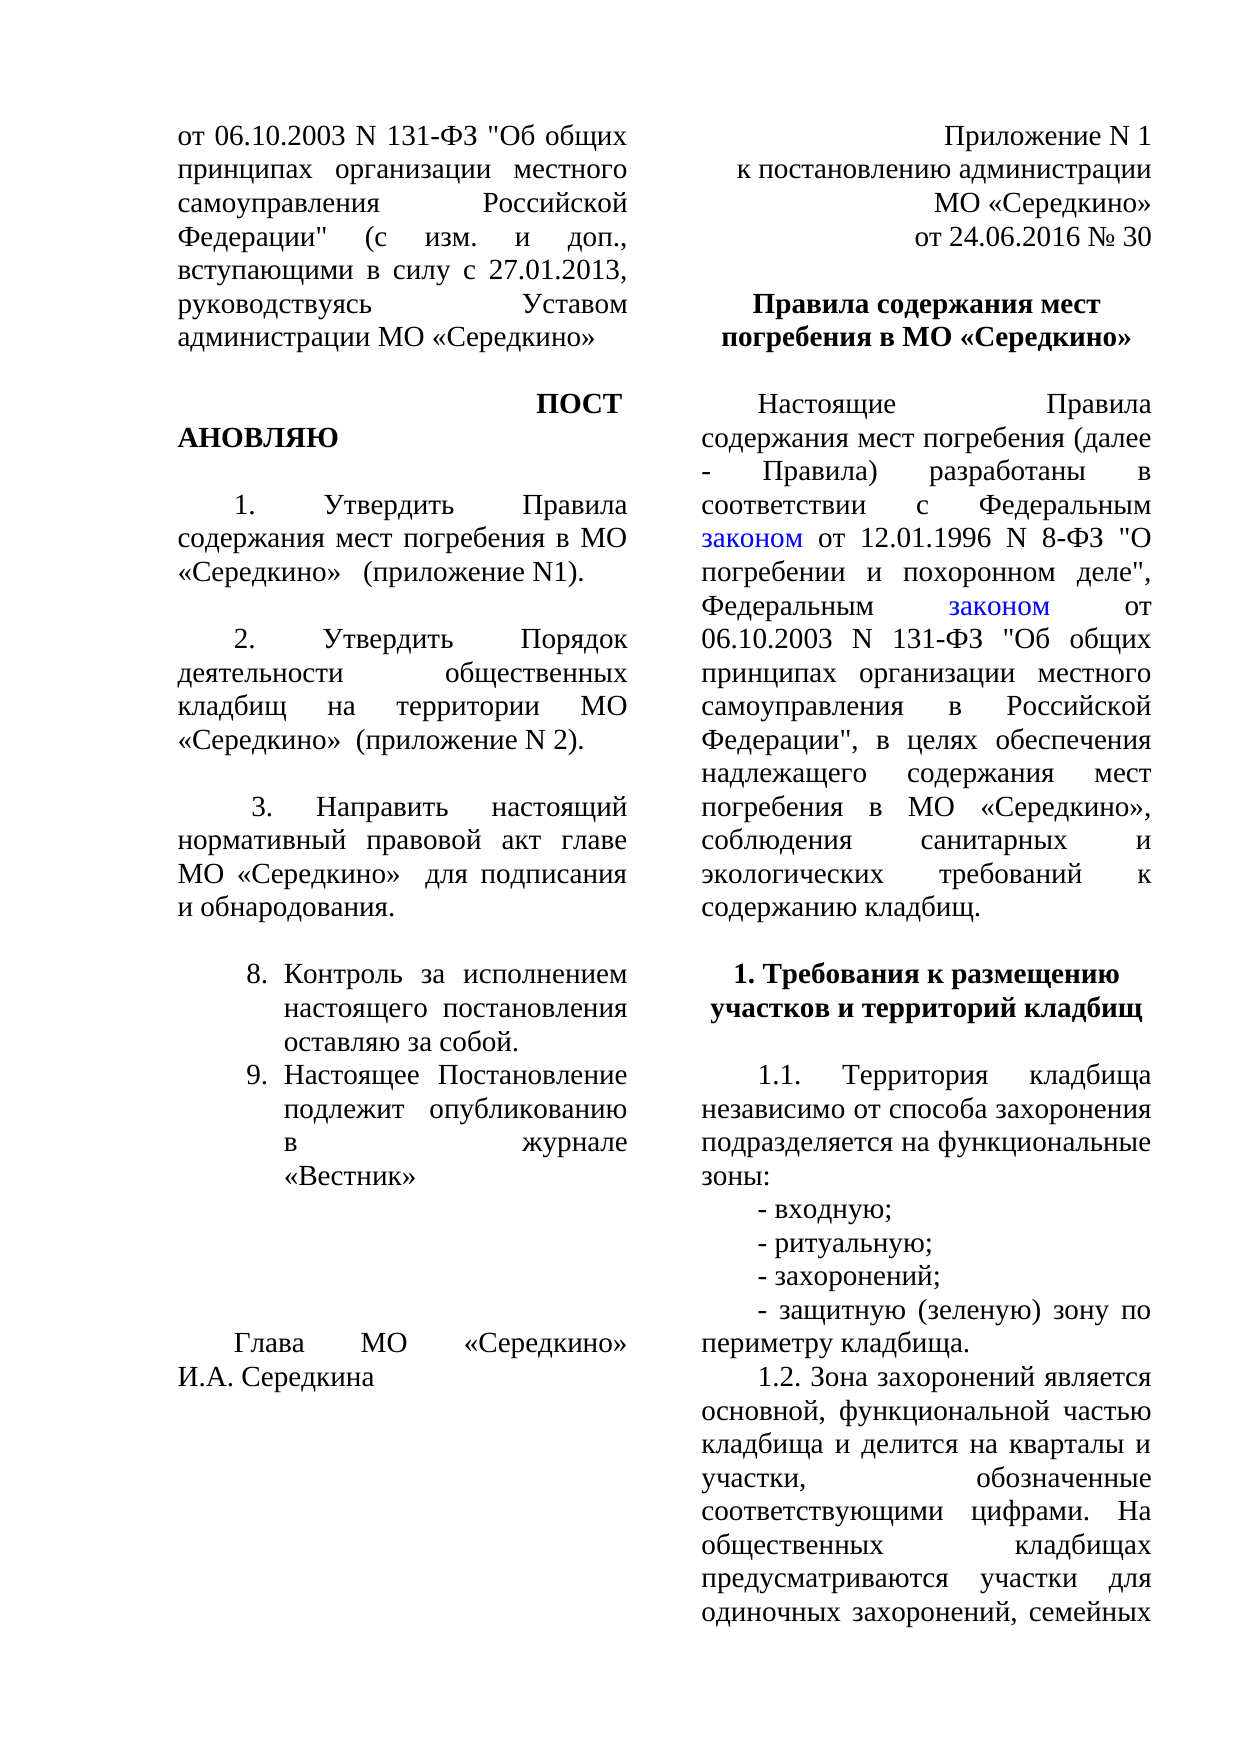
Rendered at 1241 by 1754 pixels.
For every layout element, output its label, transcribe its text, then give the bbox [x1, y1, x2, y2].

text 1. Утвердить Правила содержания мест погребения в МО «Середкино» (приложение N1). [177, 487, 627, 588]
text 3. Направить настоящий нормативный правовой акт главе МО «Середкино» для подписания и обнародования. [177, 789, 627, 923]
text Приложение N 1 [701, 118, 1152, 152]
text 1.1. Территория кладбища независимо от способа захоронения подразделяется на функциональные зоны: [701, 1057, 1152, 1191]
text Правила содержания мест погребения в МО «Середкино» [701, 286, 1152, 353]
text 2. Утвердить Порядок деятельности общественных кладбищ на территории МО «Середкино» (приложение N 2). [177, 621, 627, 755]
text - захоронений; [701, 1258, 1152, 1292]
text - ритуальную; [701, 1225, 1152, 1258]
text 1. Требования к размещению участков и территорий кладбищ [701, 957, 1152, 1024]
list Настоящее Постановление подлежит опубликованию в журнале «Вестник» [246, 1057, 627, 1191]
text к постановлению администрации МО «Середкино» [701, 152, 1152, 219]
text Настоящие Правила содержания мест погребения (далее - Правила) разработаны в соответствии с Федеральным законом от 12.01.1996 N 8-ФЗ "О погребении и похоронном деле", Федеральным законом от 06.10.2003 N 131-ФЗ "Об общих принципах организации местного самоуправления в Российской Федерации", в целях обеспечения надлежащего содержания мест погребения в МО «Середкино», соблюдения санитарных и экологических требований к содержанию кладбищ. [701, 386, 1152, 923]
text ПОСТАНОВЛЯЮ [177, 386, 627, 453]
text - входную; [701, 1191, 1152, 1225]
text Глава МО «Середкино» И.А. Середкина [177, 1326, 627, 1393]
text - защитную (зеленую) зону по периметру кладбища. [701, 1292, 1152, 1359]
text от 24.06.2016 № 30 [701, 219, 1152, 252]
list Контроль за исполнением настоящего постановления оставляю за собой. [246, 957, 627, 1057]
